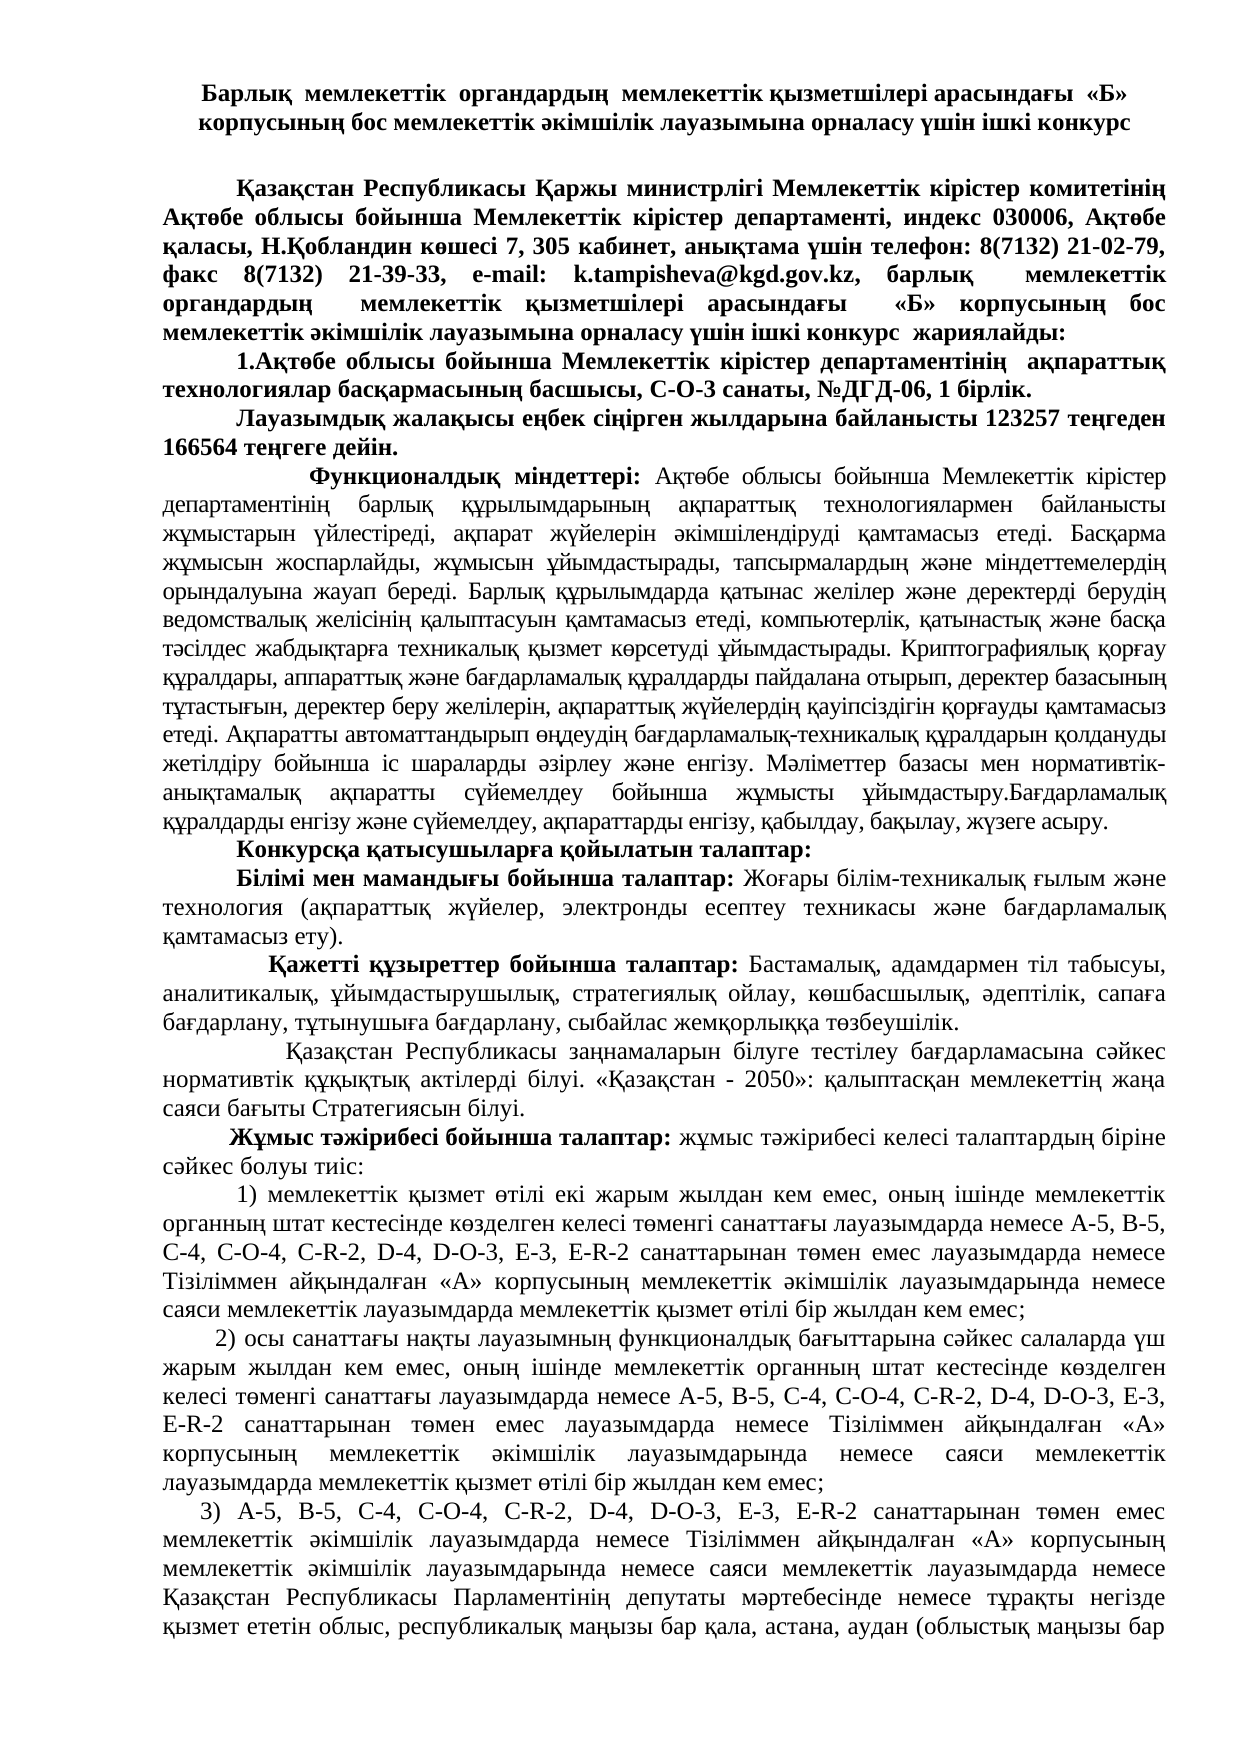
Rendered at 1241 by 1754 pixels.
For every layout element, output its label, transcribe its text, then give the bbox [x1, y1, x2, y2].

text 1.Ақтөбе облысы бойынша Мемлекеттік кірістер департаментінің ақпараттық технологиялар басқармасының басшысы, С-О-3 санаты, №ДГД-06, 1 бірлік. [162, 346, 1167, 403]
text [162, 1496, 1167, 1639]
subtitle Қазақстан Республикасы Қаржы министрлігі Мемлекеттік кірістер комитетінің Ақтөбе облысы бойынша Мемлекеттік кірістер департаменті, индекс 030006, Ақтөбе қаласы, Н.Қобландин көшесі 7, 305 кабинет, анықтама үшін телефон: 8(7132) 21-02-79, факс 8(7132) 21-39-33, e-mail: k.tampisheva@kgd.gov.kz, барлық мемлекеттік органдардың мемлекеттік қызметшілері арасындағы «Б» корпусының бос мемлекеттік әкімшілік лауазымына орналасу үшін ішкі конкурс жариялайды: [162, 173, 1167, 346]
text Қазақстан Республикасы заңнамаларын білуге тестілеу бағдарламасына сәйкес нормативтік құқықтық актілерді білуі. «Қазақстан - 2050»: қалыптасқан мемлекеттің жаңа саяси бағыты Стратегиясын білуі. [162, 1036, 1167, 1122]
text Конкурсқа қатысушыларға қойылатын талаптар: [162, 834, 1167, 863]
text Білімі мен мамандығы бойынша талаптар: Жоғары білім-техникалық ғылым және технология (ақпараттық жүйелер, электронды есептеу техникасы және бағдарламалық қамтамасыз ету). [162, 863, 1167, 949]
text Жұмыс тәжірибесі бойынша талаптар: жұмыс тәжірибесі келесі талаптардың біріне сәйкес болуы тиіс: [162, 1122, 1167, 1179]
text Қажетті құзыреттер бойынша талаптар: Бастамалық, адамдармен тіл табысуы, аналитикалық, ұйымдастырушылық, стратегиялық ойлау, көшбасшылық, әдептілік, сапаға бағдарлану, тұтынушыға бағдарлану, сыбайлас жемқорлыққа төзбеушілік. [162, 949, 1167, 1036]
text Лауазымдық жалақысы еңбек сіңірген жылдарына байланысты 123257 теңгеден 166564 теңгеге дейін. [162, 403, 1167, 461]
text 2) осы санаттағы нақты лауазымның функционалдық бағыттарына сәйкес салаларда үш жарым жылдан кем емес, оның ішінде мемлекеттік органның штат кестесінде көзделген келесі төменгі санаттағы лауазымдарда немесе А-5, B-5, C-4, C-O-4, C-R-2, D-4, D-O-3, Е-3, E-R-2 санаттарынан төмен емес лауазымдарда немесе Тізіліммен айқындалған «А» корпусының мемлекеттік әкімшілік лауазымдарында немесе саяси мемлекеттік лауазымдарда мемлекеттік қызмет өтілі бір жылдан кем емес; [162, 1323, 1167, 1496]
text Функционалдық міндеттері: Ақтөбе облысы бойынша Мемлекеттік кірістер департаментінің барлық құрылымдарының ақпараттық технологиялармен байланысты жұмыстарын үйлестіреді, ақпарат жүйелерін әкімшілендіруді қамтамасыз етеді. Басқарма жұмысын жоспарлайды, жұмысын ұйымдастырады, тапсырмалардың және міндеттемелердің орындалуына жауап береді. Барлық құрылымдарда қатынас желілер және деректерді берудің ведомствалық желісінің қалыптасуын қамтамасыз етеді, компьютерлік, қатынастық және басқа тәсілдес жабдықтарға техникалық қызмет көрсетуді ұйымдастырады. Криптографиялық қорғау құралдары, аппараттық және бағдарламалық құралдарды пайдалана отырып, деректер базасының тұтастығын, деректер беру желілерін, ақпараттық жүйелердің қауіпсіздігін қорғауды қамтамасыз етеді. Ақпаратты автоматтандырып өңдеудің бағдарламалық-техникалық құралдарын қолдануды жетілдіру бойынша іс шараларды әзірлеу және енгізу. Мәліметтер базасы мен нормативтік-анықтамалық ақпаратты сүйемелдеу бойынша жұмысты ұйымдастыру.Бағдарламалық құралдарды енгізу және сүйемелдеу, ақпараттарды енгізу, қабылдау, бақылау, жүзеге асыру. [162, 461, 1167, 834]
text 1) мемлекеттік қызмет өтілі екі жарым жылдан кем емес, оның ішінде мемлекеттік органның штат кестесінде көзделген келесі төменгі санаттағы лауазымдарда немесе А-5, B-5, C-4, C-O-4, C-R-2, D-4, D-O-3, Е-3, E-R-2 санаттарынан төмен емес лауазымдарда немесе Тізіліммен айқындалған «А» корпусының мемлекеттік әкімшілік лауазымдарында немесе саяси мемлекеттік лауазымдарда мемлекеттік қызмет өтілі бір жылдан кем емес; [162, 1179, 1167, 1323]
subtitle Барлық мемлекеттік органдардың мемлекеттік қызметшілері арасындағы «Б» корпусының бос мемлекеттік әкімшілік лауазымына орналасу үшін ішкі конкурс [162, 78, 1167, 136]
